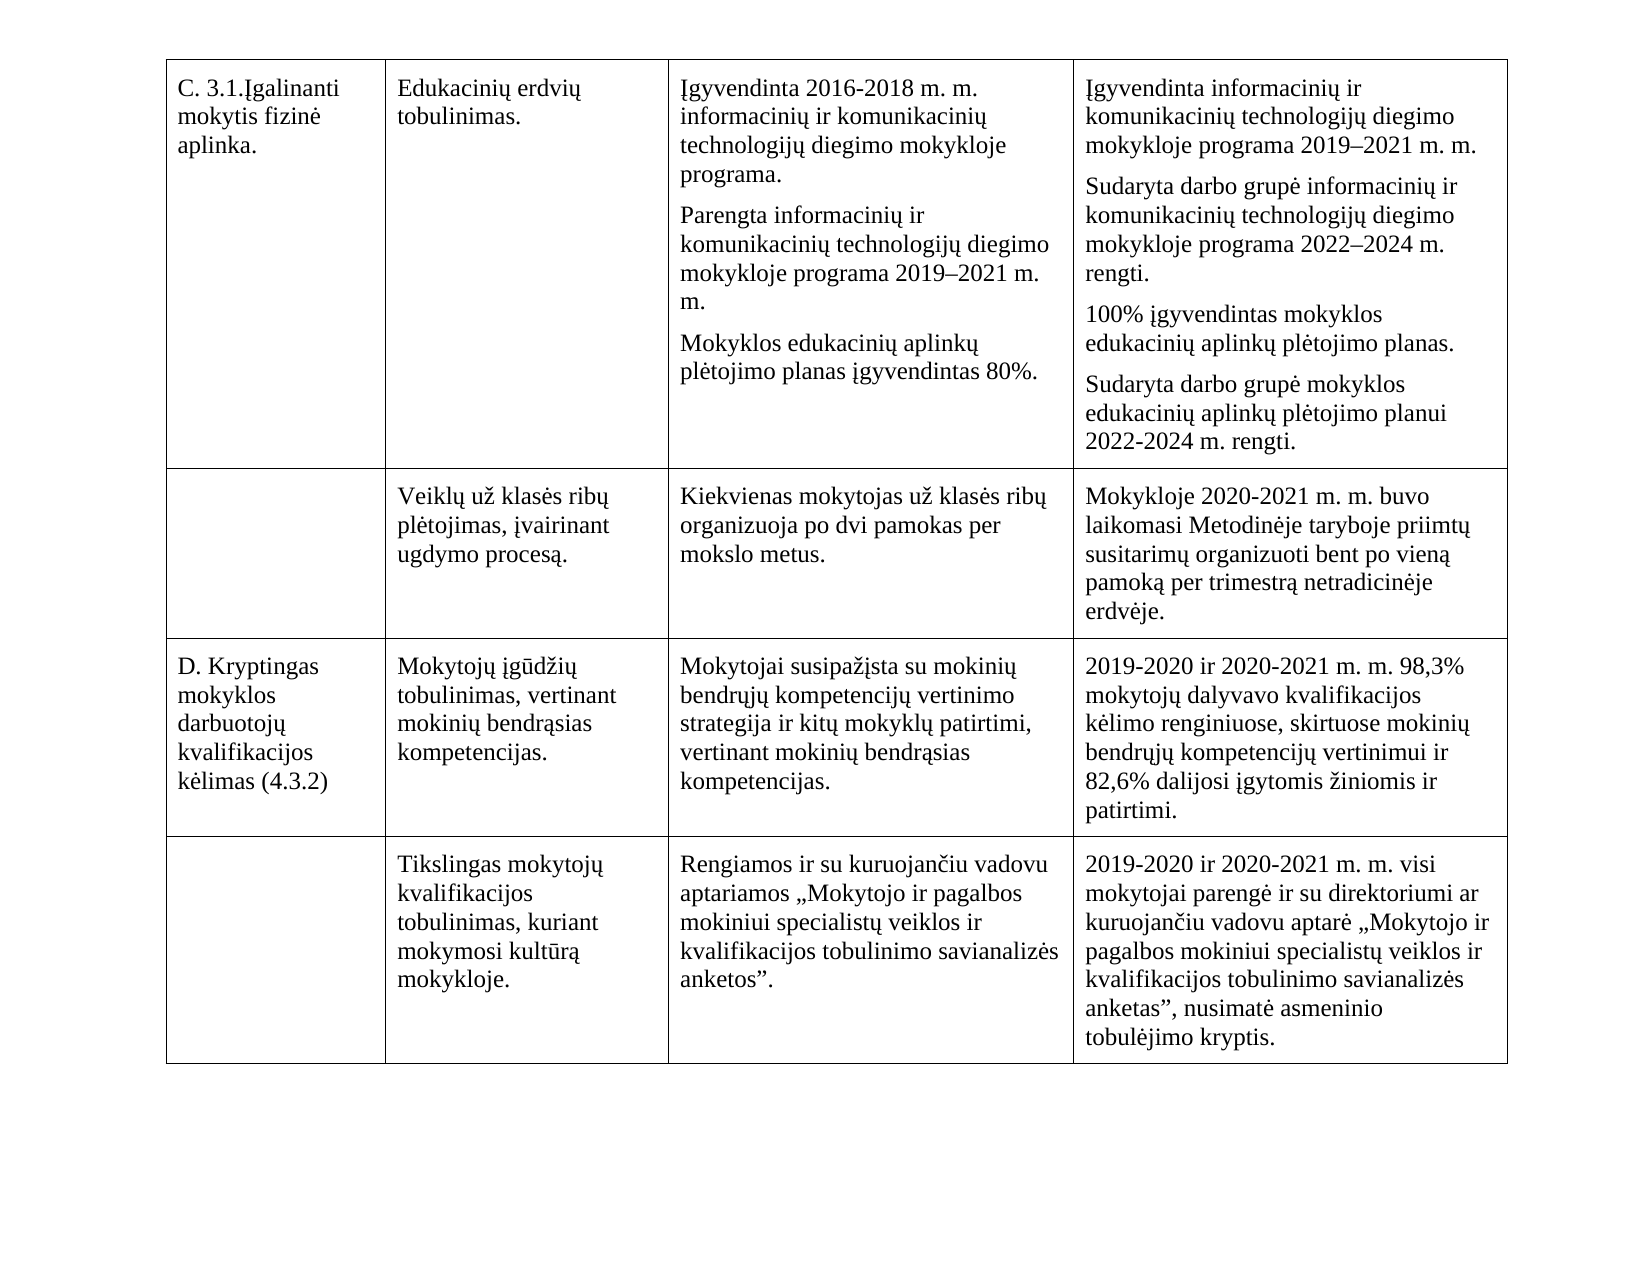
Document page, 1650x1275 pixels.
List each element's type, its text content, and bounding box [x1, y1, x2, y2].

table_cell Rengiamos ir su kuruojančiu vadovu aptariamos „Mokytojo ir pagalbos mokiniui specialistų veiklos ir kvalifikacijos tobulinimo savianalizės anketos”. [669, 837, 1073, 1063]
table_cell 2019-2020 ir 2020-2021 m. m. visi mokytojai parengė ir su direktoriumi ar kuruojančiu vadovu aptarė „Mokytojo ir pagalbos mokiniui specialistų veiklos ir kvalifikacijos tobulinimo savianalizės anketas”, nusimatė asmeninio tobulėjimo kryptis. [1074, 837, 1507, 1063]
table_cell Kiekvienas mokytojas už klasės ribų organizuoja po dvi pamokas per mokslo metus. [669, 469, 1073, 637]
table_cell Įgyvendinta informacinių ir komunikacinių technologijų diegimo mokykloje programa 2019–2021 m. m. Sudaryta darbo grupė informacinių ir komunikacinių technologijų diegimo mokykloje programa 2022–2024 m. rengti. 100% įgyvendintas mokyklos edukacinių aplinkų plėtojimo planas. Sudaryta darbo grupė mokyklos edukacinių aplinkų plėtojimo planui 2022-2024 m. rengti. [1074, 60, 1507, 468]
table_cell Veiklų už klasės ribų plėtojimas, įvairinant ugdymo procesą. [386, 469, 668, 637]
table_cell Edukacinių erdvių tobulinimas. [386, 60, 668, 468]
table_cell C. 3.1.Įgalinanti mokytis fizinė aplinka. [167, 60, 385, 468]
table_cell [167, 469, 385, 637]
table_cell Mokytojai susipažįsta su mokinių bendrųjų kompetencijų vertinimo strategija ir kitų mokyklų patirtimi, vertinant mokinių bendrąsias kompetencijas. [669, 639, 1073, 836]
table_cell [167, 837, 385, 1063]
table_cell D. Kryptingas mokyklos darbuotojų kvalifikacijos kėlimas (4.3.2) [167, 639, 385, 836]
table_cell 2019-2020 ir 2020-2021 m. m. 98,3% mokytojų dalyvavo kvalifikacijos kėlimo renginiuose, skirtuose mokinių bendrųjų kompetencijų vertinimui ir 82,6% dalijosi įgytomis žiniomis ir patirtimi. [1074, 639, 1507, 836]
table_cell Įgyvendinta 2016-2018 m. m. informacinių ir komunikacinių technologijų diegimo mokykloje programa. Parengta informacinių ir komunikacinių technologijų diegimo mokykloje programa 2019–2021 m. m. Mokyklos edukacinių aplinkų plėtojimo planas įgyvendintas 80%. [669, 60, 1073, 468]
table_cell Mokykloje 2020-2021 m. m. buvo laikomasi Metodinėje taryboje priimtų susitarimų organizuoti bent po vieną pamoką per trimestrą netradicinėje erdvėje. [1074, 469, 1507, 637]
table_cell Tikslingas mokytojų kvalifikacijos tobulinimas, kuriant mokymosi kultūrą mokykloje. [386, 837, 668, 1063]
table_cell Mokytojų įgūdžių tobulinimas, vertinant mokinių bendrąsias kompetencijas. [386, 639, 668, 836]
